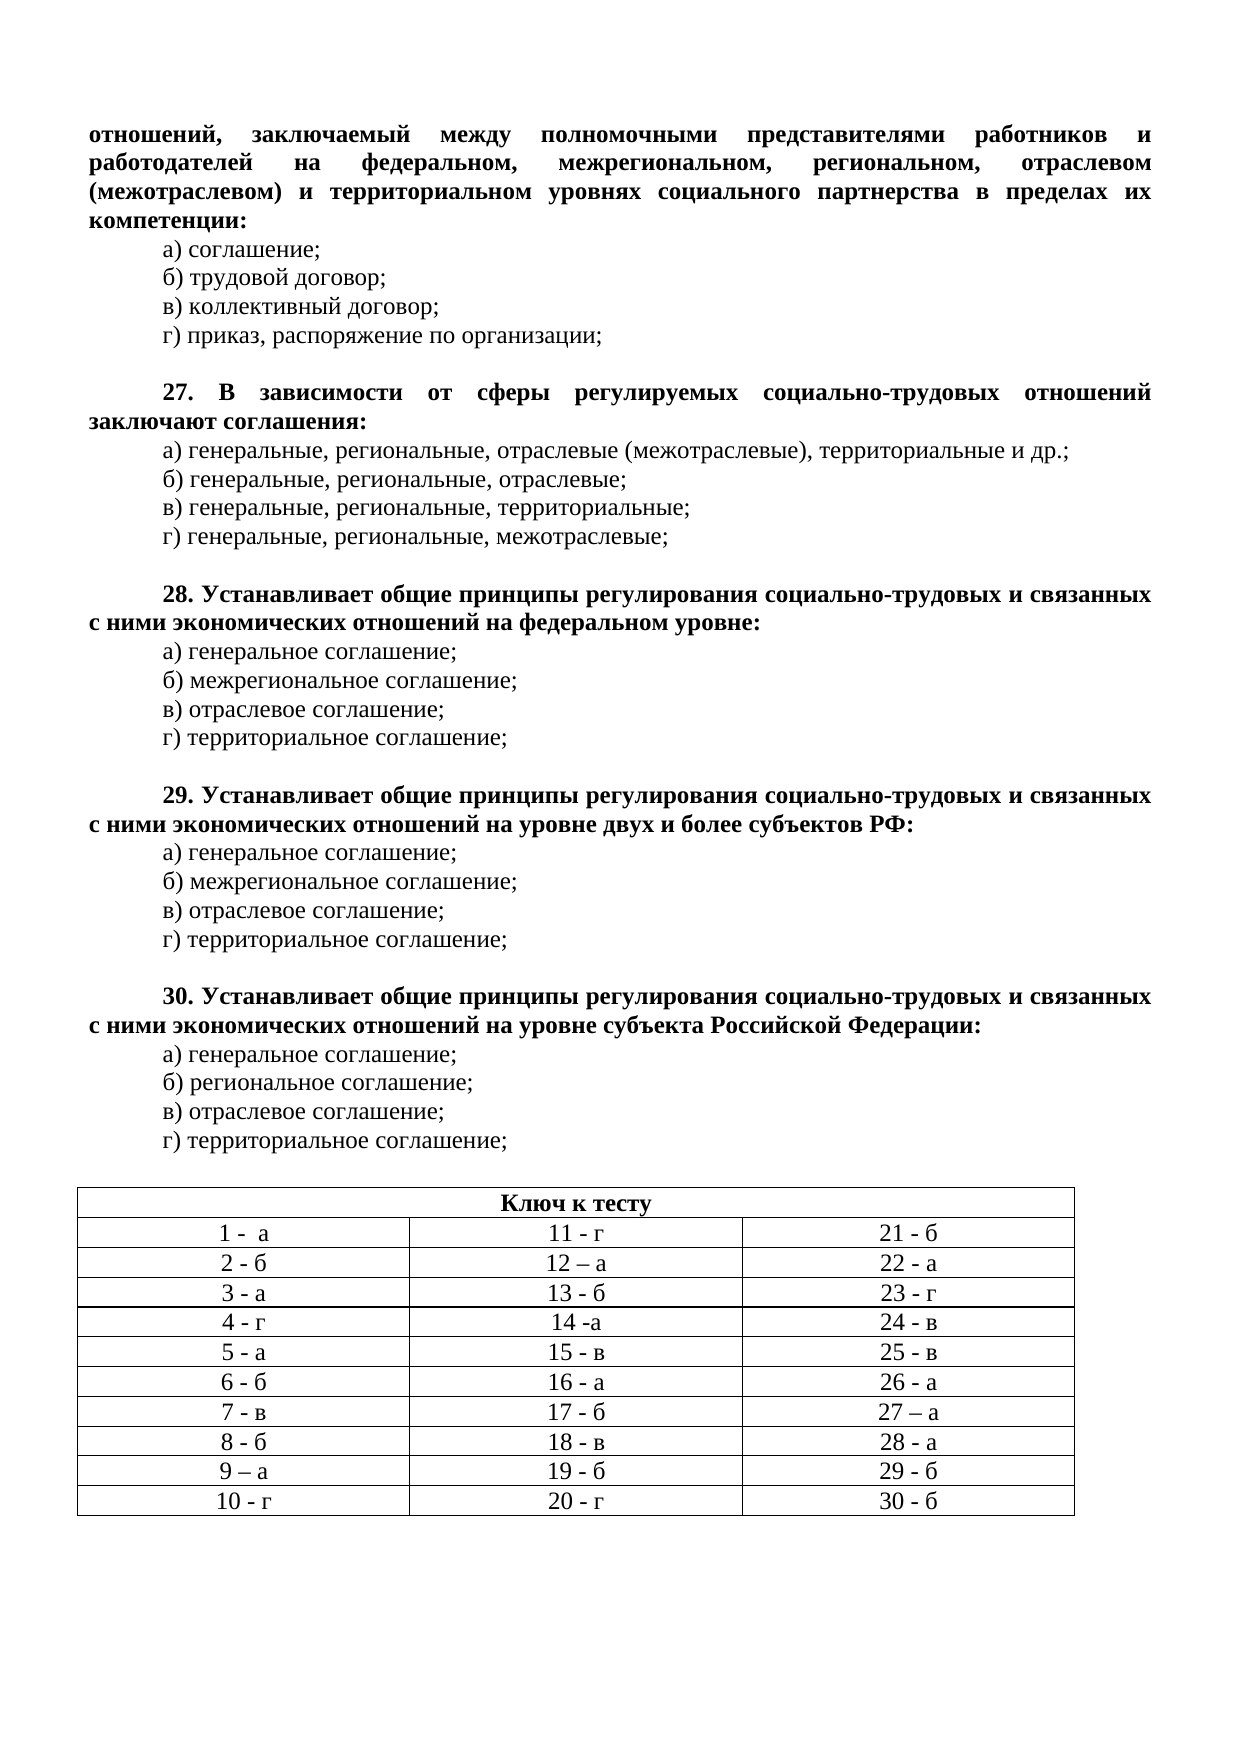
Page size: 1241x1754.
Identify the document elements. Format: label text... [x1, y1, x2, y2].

text а) соглашение; [89, 234, 1152, 262]
text в) коллективный договор; [89, 291, 1152, 320]
text г) генеральные, региональные, межотраслевые; [89, 521, 1152, 550]
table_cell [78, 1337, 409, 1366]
text а) генеральные, региональные, отраслевые (межотраслевые), территориальные и др.; [89, 435, 1152, 464]
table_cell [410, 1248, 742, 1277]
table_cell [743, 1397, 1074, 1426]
text 29. Устанавливает общие принципы регулирования социально-трудовых и связанных с ними экономических отношений на уровне двух и более субъектов РФ: [89, 780, 1152, 837]
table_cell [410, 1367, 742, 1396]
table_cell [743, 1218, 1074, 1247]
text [89, 119, 1152, 234]
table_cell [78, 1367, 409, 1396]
text в) отраслевое соглашение; [89, 1096, 1152, 1125]
text б) межрегиональное соглашение; [89, 866, 1152, 895]
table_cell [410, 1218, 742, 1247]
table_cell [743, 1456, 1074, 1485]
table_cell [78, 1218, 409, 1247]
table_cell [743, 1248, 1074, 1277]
text 28. Устанавливает общие принципы регулирования социально-трудовых и связанных с ними экономических отношений на федеральном уровне: [89, 579, 1152, 636]
text г) приказ, распоряжение по организации; [89, 320, 1152, 349]
text 30. Устанавливает общие принципы регулирования социально-трудовых и связанных с ними экономических отношений на уровне субъекта Российской Федерации: [89, 981, 1152, 1039]
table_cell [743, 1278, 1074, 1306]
text а) генеральное соглашение; [89, 1039, 1152, 1067]
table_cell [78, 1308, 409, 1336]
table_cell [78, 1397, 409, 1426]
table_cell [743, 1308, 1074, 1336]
text г) территориальное соглашение; [89, 1125, 1152, 1154]
text г) территориальное соглашение; [89, 722, 1152, 751]
text б) генеральные, региональные, отраслевые; [89, 464, 1152, 492]
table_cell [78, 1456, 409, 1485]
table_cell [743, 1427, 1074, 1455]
text б) трудовой договор; [89, 262, 1152, 291]
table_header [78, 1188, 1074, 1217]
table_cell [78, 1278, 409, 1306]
text в) отраслевое соглашение; [89, 694, 1152, 722]
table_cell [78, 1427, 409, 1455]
text 27. В зависимости от сферы регулируемых социально-трудовых отношений заключают соглашения: [89, 377, 1152, 435]
text б) межрегиональное соглашение; [89, 665, 1152, 694]
text а) генеральное соглашение; [89, 837, 1152, 866]
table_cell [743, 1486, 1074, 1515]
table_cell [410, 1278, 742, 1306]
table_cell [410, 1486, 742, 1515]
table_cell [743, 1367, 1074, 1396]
text б) региональное соглашение; [89, 1067, 1152, 1096]
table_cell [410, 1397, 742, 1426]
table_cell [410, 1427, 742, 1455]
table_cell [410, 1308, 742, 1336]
text в) отраслевое соглашение; [89, 895, 1152, 924]
text в) генеральные, региональные, территориальные; [89, 492, 1152, 521]
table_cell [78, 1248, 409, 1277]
text а) генеральное соглашение; [89, 636, 1152, 665]
text г) территориальное соглашение; [89, 924, 1152, 952]
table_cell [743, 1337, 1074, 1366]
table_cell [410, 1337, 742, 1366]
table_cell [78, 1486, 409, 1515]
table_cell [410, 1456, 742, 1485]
